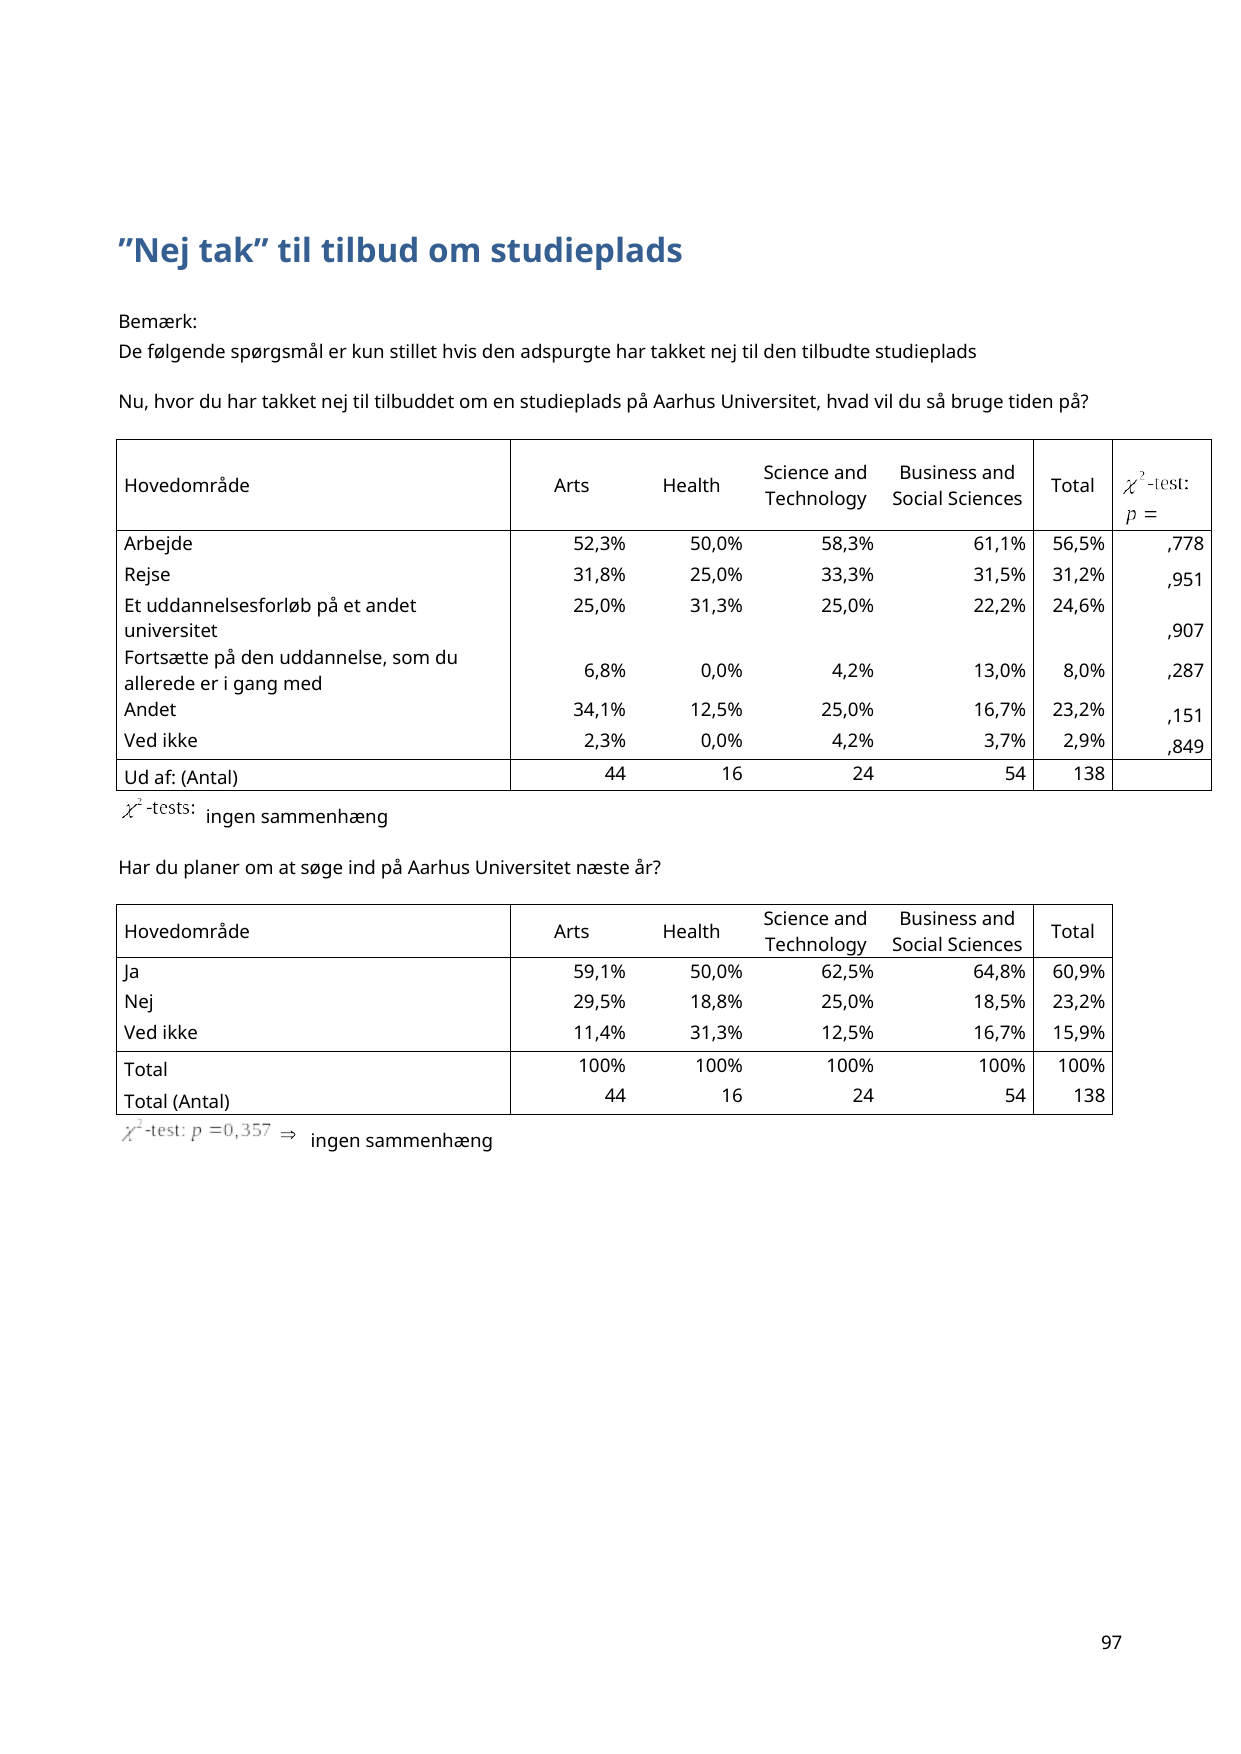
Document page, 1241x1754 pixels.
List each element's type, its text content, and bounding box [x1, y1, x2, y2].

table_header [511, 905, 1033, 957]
text Nu, hvor du har takket nej til tilbuddet om en studieplads på Aarhus Universitet, hvad vil du så bruge tiden på? [118, 388, 1122, 439]
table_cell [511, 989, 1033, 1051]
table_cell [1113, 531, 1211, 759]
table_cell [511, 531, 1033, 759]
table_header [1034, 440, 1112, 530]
text ingen sammenhæng [118, 1114, 1122, 1153]
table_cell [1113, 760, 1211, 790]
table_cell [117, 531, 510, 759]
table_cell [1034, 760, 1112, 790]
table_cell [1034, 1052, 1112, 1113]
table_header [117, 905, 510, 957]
subtitle ”Nej tak” til tilbud om studieplads [118, 227, 1122, 273]
text Har du planer om at søge ind på Aarhus Universitet næste år? [118, 854, 1122, 879]
text ingen sammenhæng [118, 791, 1122, 829]
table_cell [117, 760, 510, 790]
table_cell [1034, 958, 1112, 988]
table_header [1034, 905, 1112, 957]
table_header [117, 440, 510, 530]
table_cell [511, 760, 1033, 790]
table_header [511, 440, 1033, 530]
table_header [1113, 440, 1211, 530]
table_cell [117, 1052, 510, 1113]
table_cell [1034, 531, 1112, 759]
text Bemærk: De følgende spørgsmål er kun stillet hvis den adspurgte har takket nej til den tilbudte studieplads [118, 279, 1122, 363]
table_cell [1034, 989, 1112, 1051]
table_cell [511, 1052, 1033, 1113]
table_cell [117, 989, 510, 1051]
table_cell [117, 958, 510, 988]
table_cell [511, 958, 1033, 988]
